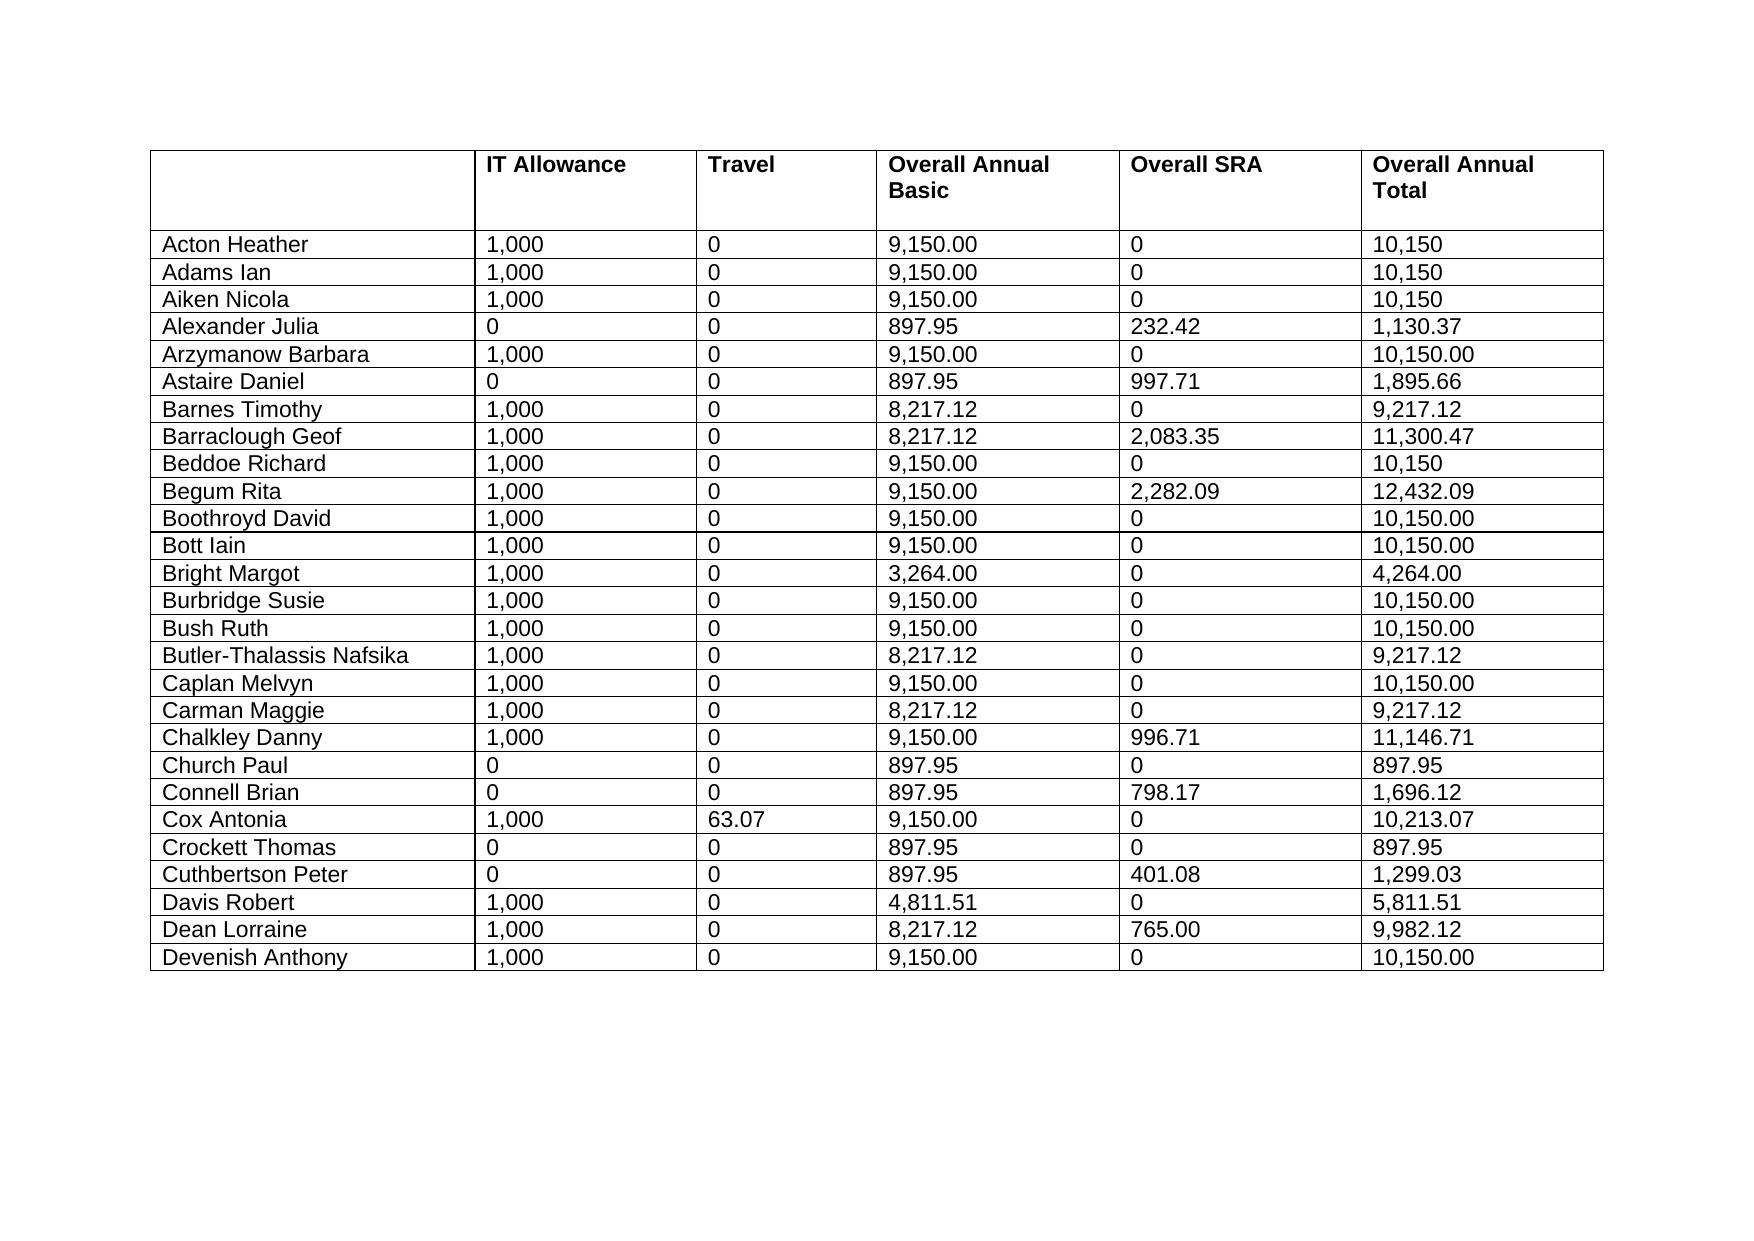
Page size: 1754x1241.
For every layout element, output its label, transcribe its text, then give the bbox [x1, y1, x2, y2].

table_cell 0 [697, 368, 876, 394]
table_cell 10,150.00 [1362, 615, 1603, 641]
table_cell Church Paul [151, 752, 474, 778]
table_cell 0 [697, 450, 876, 477]
table_cell 0 [697, 752, 876, 778]
table_cell 1,000 [476, 396, 696, 422]
table_cell 63.07 [697, 806, 876, 833]
table_cell 0 [697, 724, 876, 751]
table_cell 798.17 [1120, 779, 1361, 805]
table_cell 9,150.00 [877, 615, 1119, 641]
table_cell Astaire Daniel [151, 368, 474, 394]
table_cell 0 [1120, 286, 1361, 312]
table_cell Cuthbertson Peter [151, 861, 474, 888]
table_cell 10,150 [1362, 231, 1603, 257]
table_cell 4,264.00 [1362, 560, 1603, 586]
table_cell 10,150.00 [1362, 670, 1603, 696]
table_cell 1,000 [476, 231, 696, 257]
table_header [151, 151, 474, 230]
table_cell 10,150.00 [1362, 944, 1603, 970]
table_cell 0 [1120, 642, 1361, 668]
table_cell 0 [697, 231, 876, 257]
table_cell 9,150.00 [877, 724, 1119, 751]
table_cell Dean Lorraine [151, 916, 474, 942]
table_cell Caplan Melvyn [151, 670, 474, 696]
table_cell 0 [697, 313, 876, 340]
table_cell 1,000 [476, 587, 696, 614]
table_cell 1,000 [476, 259, 696, 285]
table_cell 0 [1120, 396, 1361, 422]
table_cell 0 [476, 834, 696, 860]
table_cell Acton Heather [151, 231, 474, 257]
table_cell 0 [1120, 505, 1361, 531]
table_cell 10,150 [1362, 286, 1603, 312]
table_cell Burbridge Susie [151, 587, 474, 614]
table_cell 0 [697, 587, 876, 614]
table_cell 0 [1120, 944, 1361, 970]
table_cell Alexander Julia [151, 313, 474, 340]
table_cell 1,000 [476, 450, 696, 477]
table_cell 897.95 [877, 779, 1119, 805]
table_cell 10,150.00 [1362, 341, 1603, 367]
table_cell 8,217.12 [877, 642, 1119, 668]
table_cell 0 [697, 423, 876, 449]
table_cell 401.08 [1120, 861, 1361, 888]
table_cell 10,150.00 [1362, 533, 1603, 559]
table_cell Aiken Nicola [151, 286, 474, 312]
table_cell Crockett Thomas [151, 834, 474, 860]
table_cell 9,150.00 [877, 505, 1119, 531]
table_cell 0 [1120, 670, 1361, 696]
table_cell 8,217.12 [877, 916, 1119, 942]
table_cell Cox Antonia [151, 806, 474, 833]
table_cell 10,213.07 [1362, 806, 1603, 833]
table_cell 0 [1120, 752, 1361, 778]
table_cell 9,982.12 [1362, 916, 1603, 942]
table_cell 897.95 [877, 313, 1119, 340]
table_cell 2,083.35 [1120, 423, 1361, 449]
table_cell 897.95 [877, 861, 1119, 888]
table_cell 0 [697, 697, 876, 723]
table_cell 0 [1120, 533, 1361, 559]
table_cell Carman Maggie [151, 697, 474, 723]
table_cell 0 [697, 861, 876, 888]
table_cell 1,000 [476, 697, 696, 723]
table_cell 9,150.00 [877, 286, 1119, 312]
table_cell Chalkley Danny [151, 724, 474, 751]
table_cell Connell Brian [151, 779, 474, 805]
table_cell 1,000 [476, 615, 696, 641]
table_cell 1,000 [476, 505, 696, 531]
table_cell 0 [476, 313, 696, 340]
table_cell 0 [1120, 259, 1361, 285]
table_cell 0 [697, 396, 876, 422]
table_header Travel [697, 151, 876, 230]
table_cell 0 [1120, 806, 1361, 833]
table_cell 11,146.71 [1362, 724, 1603, 751]
table_cell 10,150.00 [1362, 505, 1603, 531]
table_cell 765.00 [1120, 916, 1361, 942]
table_cell 897.95 [877, 752, 1119, 778]
table_cell Beddoe Richard [151, 450, 474, 477]
table_cell Bott Iain [151, 533, 474, 559]
table_cell Devenish Anthony [151, 944, 474, 970]
table_cell Bright Margot [151, 560, 474, 586]
table_cell 0 [697, 533, 876, 559]
table_cell 0 [476, 861, 696, 888]
table_cell 1,000 [476, 889, 696, 915]
table_cell 0 [697, 834, 876, 860]
table_cell 1,000 [476, 670, 696, 696]
table_cell 0 [697, 341, 876, 367]
table_cell 9,150.00 [877, 231, 1119, 257]
table_cell 897.95 [1362, 834, 1603, 860]
table_cell 0 [697, 889, 876, 915]
table_cell 1,000 [476, 560, 696, 586]
table_cell 9,150.00 [877, 450, 1119, 477]
table_cell 9,150.00 [877, 533, 1119, 559]
table_cell 0 [1120, 341, 1361, 367]
table_cell 1,000 [476, 642, 696, 668]
table_cell Boothroyd David [151, 505, 474, 531]
table_cell 0 [697, 478, 876, 504]
table_cell 9,150.00 [877, 341, 1119, 367]
table_cell 0 [697, 615, 876, 641]
table_cell 0 [1120, 450, 1361, 477]
table_cell 0 [697, 505, 876, 531]
table_cell 1,000 [476, 944, 696, 970]
table_cell 1,895.66 [1362, 368, 1603, 394]
table_cell 897.95 [1362, 752, 1603, 778]
table_header Overall Annual Total [1362, 151, 1603, 230]
table_cell 0 [1120, 231, 1361, 257]
table_cell 0 [1120, 834, 1361, 860]
table_cell 11,300.47 [1362, 423, 1603, 449]
table_cell 0 [1120, 587, 1361, 614]
table_cell 0 [697, 560, 876, 586]
table_cell 0 [476, 779, 696, 805]
table_cell Barnes Timothy [151, 396, 474, 422]
table_cell 9,150.00 [877, 259, 1119, 285]
table_cell 8,217.12 [877, 396, 1119, 422]
table_cell 10,150.00 [1362, 587, 1603, 614]
table_cell 0 [697, 916, 876, 942]
table_cell 2,282.09 [1120, 478, 1361, 504]
table_cell 12,432.09 [1362, 478, 1603, 504]
table_cell 997.71 [1120, 368, 1361, 394]
table_cell Davis Robert [151, 889, 474, 915]
table_cell 0 [697, 670, 876, 696]
table_cell 9,150.00 [877, 670, 1119, 696]
table_cell 5,811.51 [1362, 889, 1603, 915]
table_cell 9,217.12 [1362, 396, 1603, 422]
table_cell 1,000 [476, 423, 696, 449]
table_cell 0 [697, 286, 876, 312]
table_cell Begum Rita [151, 478, 474, 504]
table_cell Butler-Thalassis Nafsika [151, 642, 474, 668]
table_cell Bush Ruth [151, 615, 474, 641]
table_header Overall SRA [1120, 151, 1361, 230]
table_cell 1,000 [476, 478, 696, 504]
table_cell 1,696.12 [1362, 779, 1603, 805]
table_cell 1,000 [476, 916, 696, 942]
table_cell 9,150.00 [877, 587, 1119, 614]
table_cell 0 [476, 368, 696, 394]
table_cell 0 [1120, 560, 1361, 586]
table_cell 9,150.00 [877, 944, 1119, 970]
table_cell 1,130.37 [1362, 313, 1603, 340]
table_cell 0 [697, 259, 876, 285]
table_cell 0 [476, 752, 696, 778]
table_cell 1,299.03 [1362, 861, 1603, 888]
table_cell 8,217.12 [877, 423, 1119, 449]
table_cell 10,150 [1362, 259, 1603, 285]
table_cell 3,264.00 [877, 560, 1119, 586]
table_cell Arzymanow Barbara [151, 341, 474, 367]
table_cell 0 [1120, 697, 1361, 723]
table_cell 1,000 [476, 724, 696, 751]
table_cell 0 [697, 779, 876, 805]
table_cell 0 [697, 642, 876, 668]
table_cell 1,000 [476, 286, 696, 312]
table_cell Adams Ian [151, 259, 474, 285]
table_cell 0 [1120, 615, 1361, 641]
table_cell 4,811.51 [877, 889, 1119, 915]
table_cell 10,150 [1362, 450, 1603, 477]
table_cell Barraclough Geof [151, 423, 474, 449]
table_header Overall Annual Basic [877, 151, 1119, 230]
table_cell 9,150.00 [877, 478, 1119, 504]
table_cell 1,000 [476, 533, 696, 559]
table_cell 897.95 [877, 368, 1119, 394]
table_cell 9,217.12 [1362, 642, 1603, 668]
table_cell 996.71 [1120, 724, 1361, 751]
table_cell 0 [1120, 889, 1361, 915]
table_cell 8,217.12 [877, 697, 1119, 723]
table_cell 9,217.12 [1362, 697, 1603, 723]
table_header IT Allowance [476, 151, 696, 230]
table_cell 1,000 [476, 806, 696, 833]
table_cell 1,000 [476, 341, 696, 367]
table_cell 232.42 [1120, 313, 1361, 340]
table_cell 9,150.00 [877, 806, 1119, 833]
table_cell 897.95 [877, 834, 1119, 860]
table_cell 0 [697, 944, 876, 970]
